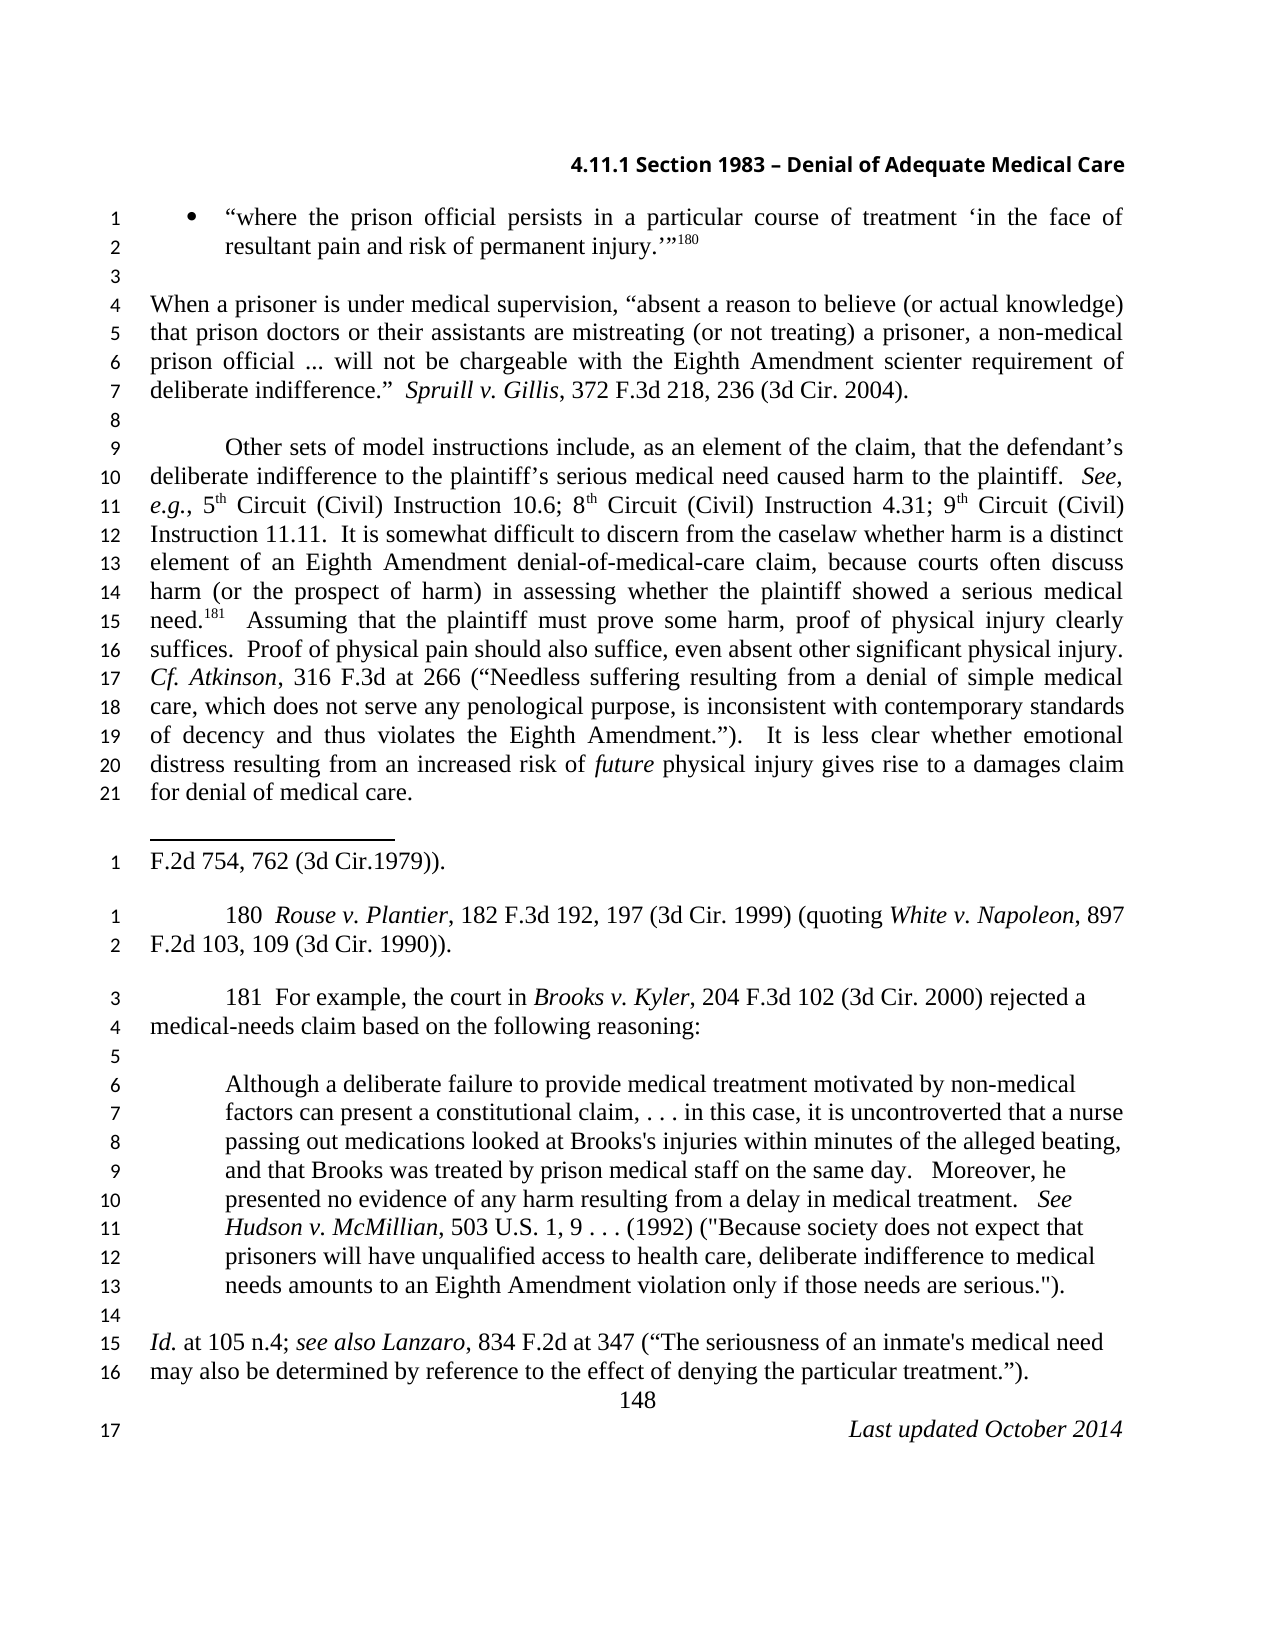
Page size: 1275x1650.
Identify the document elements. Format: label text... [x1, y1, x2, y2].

list “where the prison official persists in a particular course of treatment ‘in the face of resultant pain and risk of permanent injury.’” [187, 202, 1125, 260]
text When a prisoner is under medical supervision, “absent a reason to believe (or actual knowledge) that prison doctors or their assistants are mistreating (or not treating) a prisoner, a non-medical prison official ... will not be chargeable with the Eighth Amendment scienter requirement of deliberate indifference.” Spruill v. Gillis, 372 F.3d 218, 236 (3d Cir. 2004). [150, 289, 1125, 404]
text Other sets of model instructions include, as an element of the claim, that the defendant’s deliberate indifference to the plaintiff’s serious medical need caused harm to the plaintiff. See, e.g., 5th Circuit (Civil) Instruction 10.6; 8th Circuit (Civil) Instruction 4.31; 9th Circuit (Civil) Instruction 11.11. It is somewhat difficult to discern from the caselaw whether harm is a distinct element of an Eighth Amendment denial-of-medical-care claim, because courts often discuss harm (or the prospect of harm) in assessing whether the plaintiff showed a serious medical need. Assuming that the plaintiff must prove some harm, proof of physical injury clearly suffices. Proof of physical pain should also suffice, even absent other significant physical injury. Cf. Atkinson, 316 F.3d at 266 (“Needless suffering resulting from a denial of simple medical care, which does not serve any penological purpose, is inconsistent with contemporary standards of decency and thus violates the Eighth Amendment.”). It is less clear whether emotional distress resulting from an increased risk of future physical injury gives rise to a damages claim for denial of medical care. [150, 432, 1125, 806]
